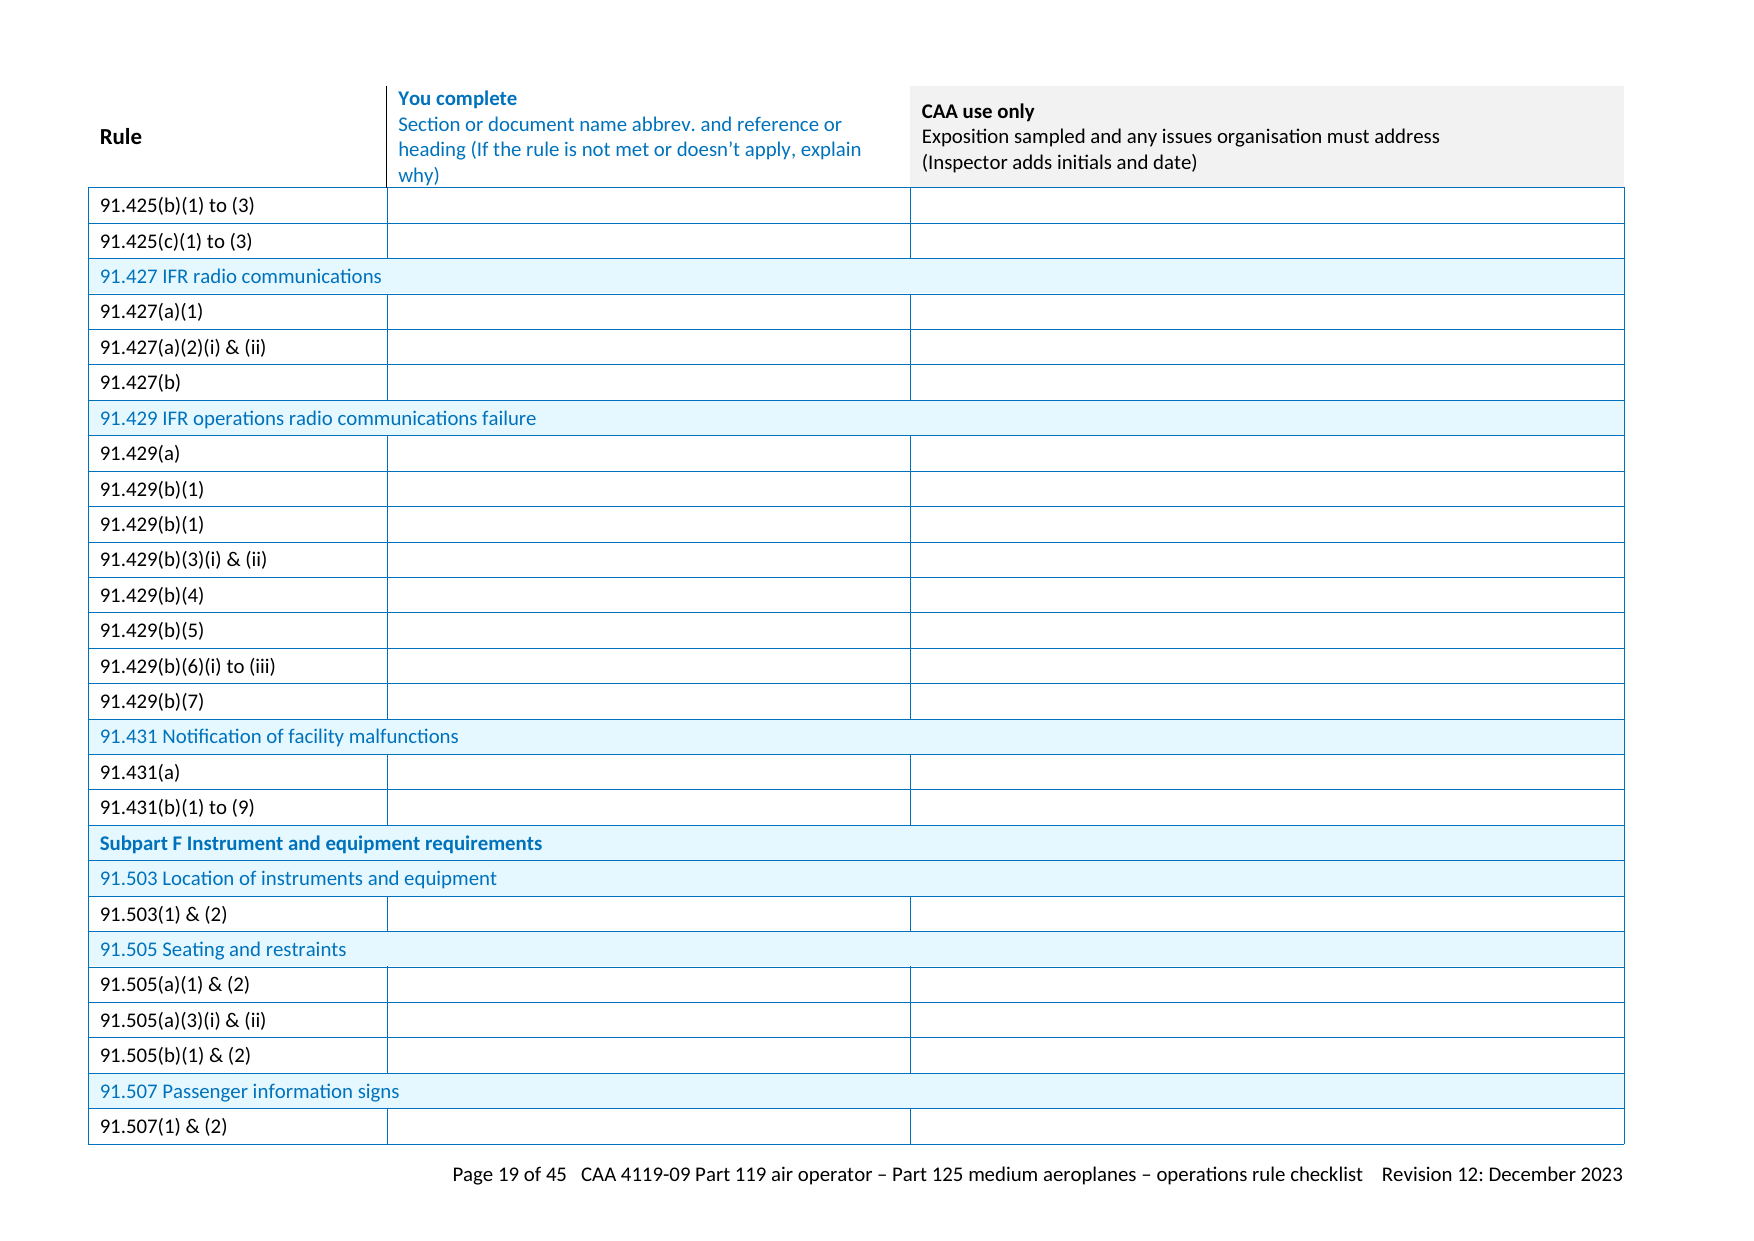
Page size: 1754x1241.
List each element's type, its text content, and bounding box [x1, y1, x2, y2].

table_cell 91.429(b)(3)(i) & (ii) [89, 543, 387, 577]
table_cell 91.429(b)(7) [89, 684, 387, 718]
table_cell 91.429(a) [89, 436, 387, 471]
table_cell [388, 649, 910, 683]
table_cell [388, 1109, 910, 1143]
table_cell [911, 790, 1624, 825]
table_cell [911, 436, 1624, 471]
table_cell [388, 968, 910, 1002]
table_cell 91.425(b)(1) to (3) [89, 188, 387, 223]
table_cell [388, 897, 910, 931]
table_cell [911, 330, 1624, 364]
table_cell 91.429(b)(6)(i) to (iii) [89, 649, 387, 683]
table_header You complete Section or document name abbrev. and reference or heading (If the rule is not met or doesn’t apply, explain why) [387, 86, 910, 187]
table_cell [911, 578, 1624, 612]
table_cell [911, 365, 1624, 400]
table_cell 91.427(a)(2)(i) & (ii) [89, 330, 387, 364]
table_cell [911, 755, 1624, 789]
table_cell 91.507 Passenger information signs [89, 1074, 1624, 1108]
table_cell [911, 897, 1624, 931]
table_cell 91.505(a)(3)(i) & (ii) [89, 1003, 387, 1037]
table_cell [388, 472, 910, 506]
table_header Rule [88, 86, 386, 187]
table_cell [911, 613, 1624, 648]
table_cell [388, 295, 910, 329]
table_cell 91.505(a)(1) & (2) [89, 968, 387, 1002]
table_cell [388, 613, 910, 648]
table_cell 91.429 IFR operations radio communications failure [89, 401, 1624, 435]
table_cell [388, 224, 910, 258]
table_cell [388, 365, 910, 400]
table_cell 91.429(b)(5) [89, 613, 387, 648]
table_cell [388, 684, 910, 718]
table_cell 91.427 IFR radio communications [89, 259, 1624, 293]
table_cell Subpart F Instrument and equipment requirements [89, 826, 1624, 860]
table_cell 91.427(b) [89, 365, 387, 400]
table_cell [911, 968, 1624, 1002]
table_cell [911, 224, 1624, 258]
table_cell [388, 330, 910, 364]
table_cell 91.507(1) & (2) [89, 1109, 387, 1143]
table_cell 91.427(a)(1) [89, 295, 387, 329]
table_cell [388, 188, 910, 223]
table_cell [911, 1109, 1624, 1143]
table_cell [388, 1003, 910, 1037]
table_cell [911, 188, 1624, 223]
table_cell [388, 436, 910, 471]
table_cell [911, 507, 1624, 541]
table_cell 91.505(b)(1) & (2) [89, 1038, 387, 1073]
table_cell 91.503 Location of instruments and equipment [89, 861, 1624, 896]
table_cell 91.431(b)(1) to (9) [89, 790, 387, 825]
table_cell [911, 472, 1624, 506]
table_cell [388, 543, 910, 577]
table_cell [388, 1038, 910, 1073]
table_cell [388, 790, 910, 825]
table_cell [388, 755, 910, 789]
table_cell 91.429(b)(1) [89, 472, 387, 506]
table_cell [388, 578, 910, 612]
table_cell 91.429(b)(4) [89, 578, 387, 612]
table_cell 91.429(b)(1) [89, 507, 387, 541]
table_cell 91.431(a) [89, 755, 387, 789]
table_cell 91.431 Notification of facility malfunctions [89, 720, 1624, 754]
table_cell 91.503(1) & (2) [89, 897, 387, 931]
table_cell 91.505 Seating and restraints [89, 932, 1624, 966]
table_cell [911, 543, 1624, 577]
table_cell 91.425(c)(1) to (3) [89, 224, 387, 258]
table_cell [911, 295, 1624, 329]
table_cell [911, 684, 1624, 718]
table_cell [911, 1038, 1624, 1073]
table_cell [911, 1003, 1624, 1037]
table_header CAA use only Exposition sampled and any issues organisation must address (Inspector adds initials and date) [910, 86, 1624, 187]
table_cell [911, 649, 1624, 683]
table_cell [388, 507, 910, 541]
